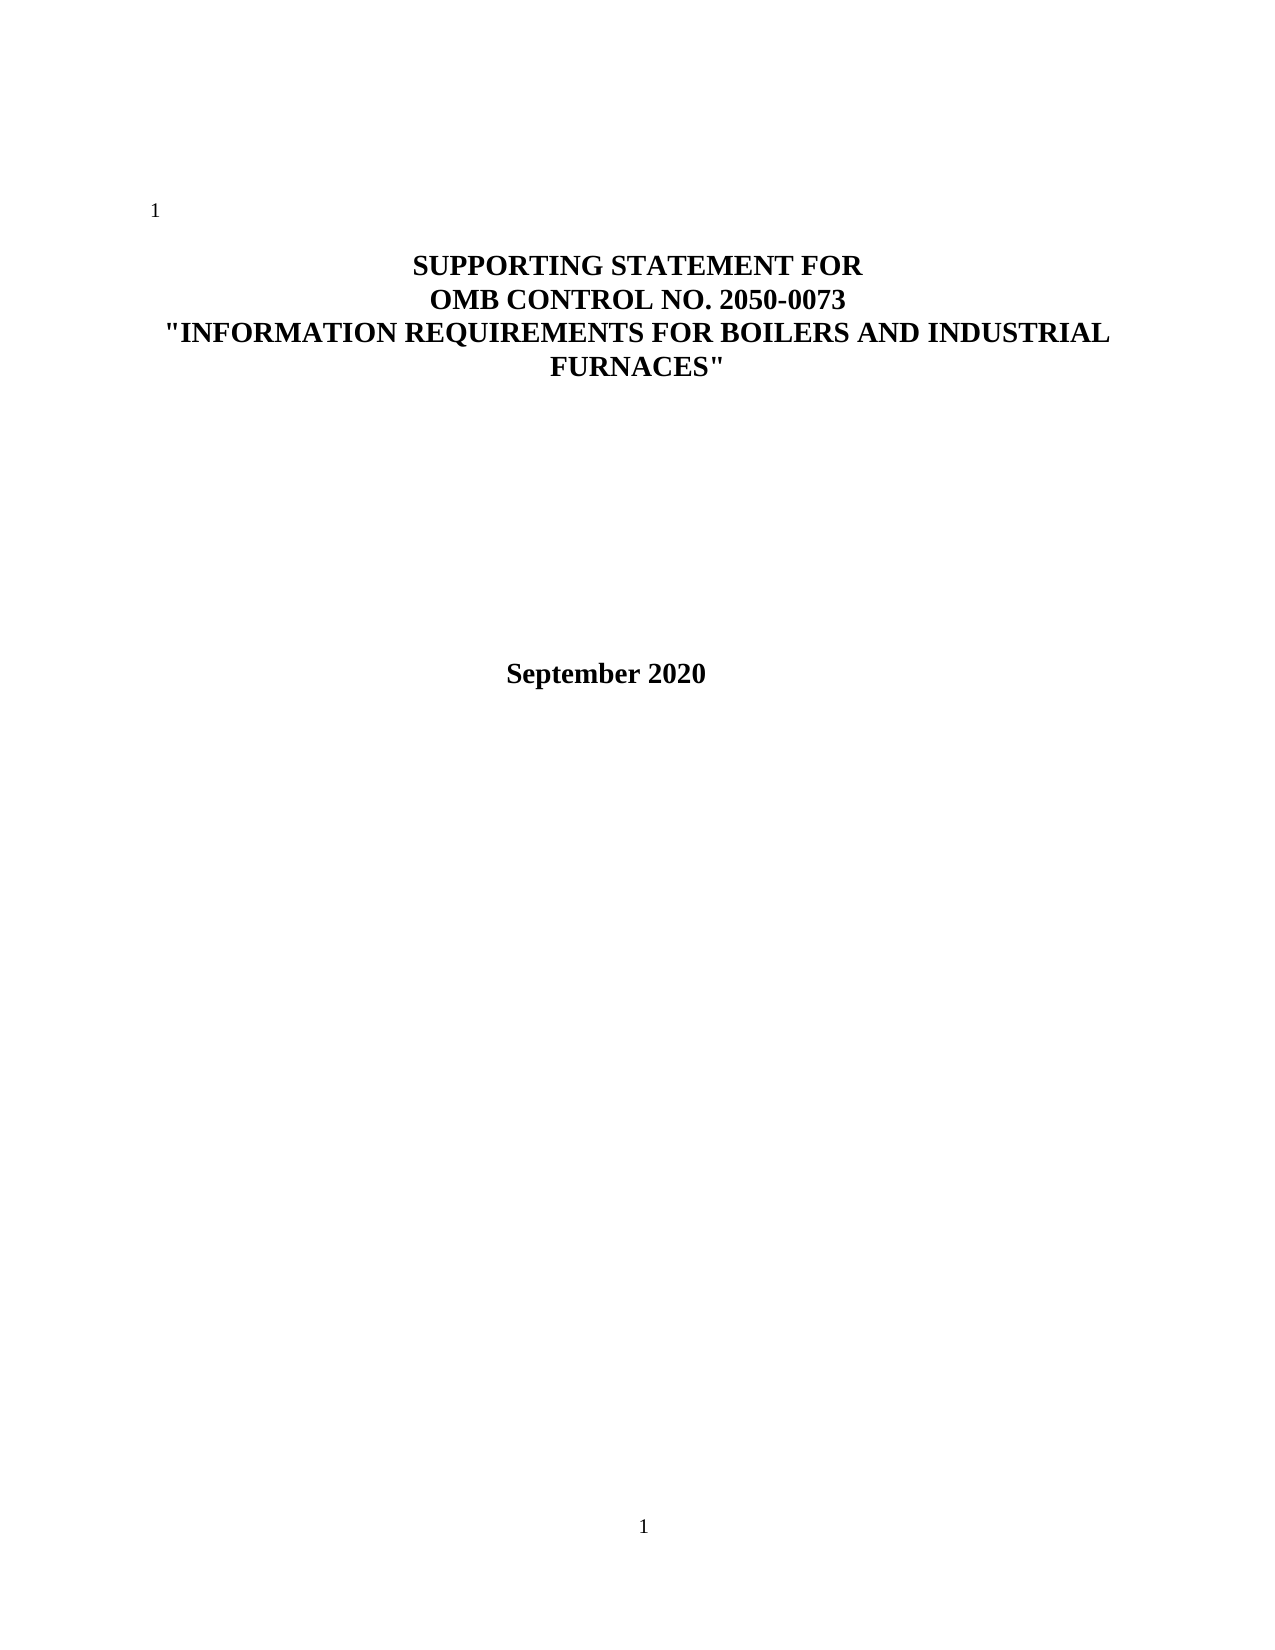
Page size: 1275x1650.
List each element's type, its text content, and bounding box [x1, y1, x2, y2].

text September 2020 [75, 657, 1137, 690]
text FURNACES" [150, 349, 1137, 382]
text "INFORMATION REQUIREMENTS FOR BOILERS AND INDUSTRIAL [150, 315, 1137, 349]
text OMB CONTROL NO. 2050-0073 [150, 282, 1137, 315]
text SUPPORTING STATEMENT FOR [150, 248, 1137, 282]
